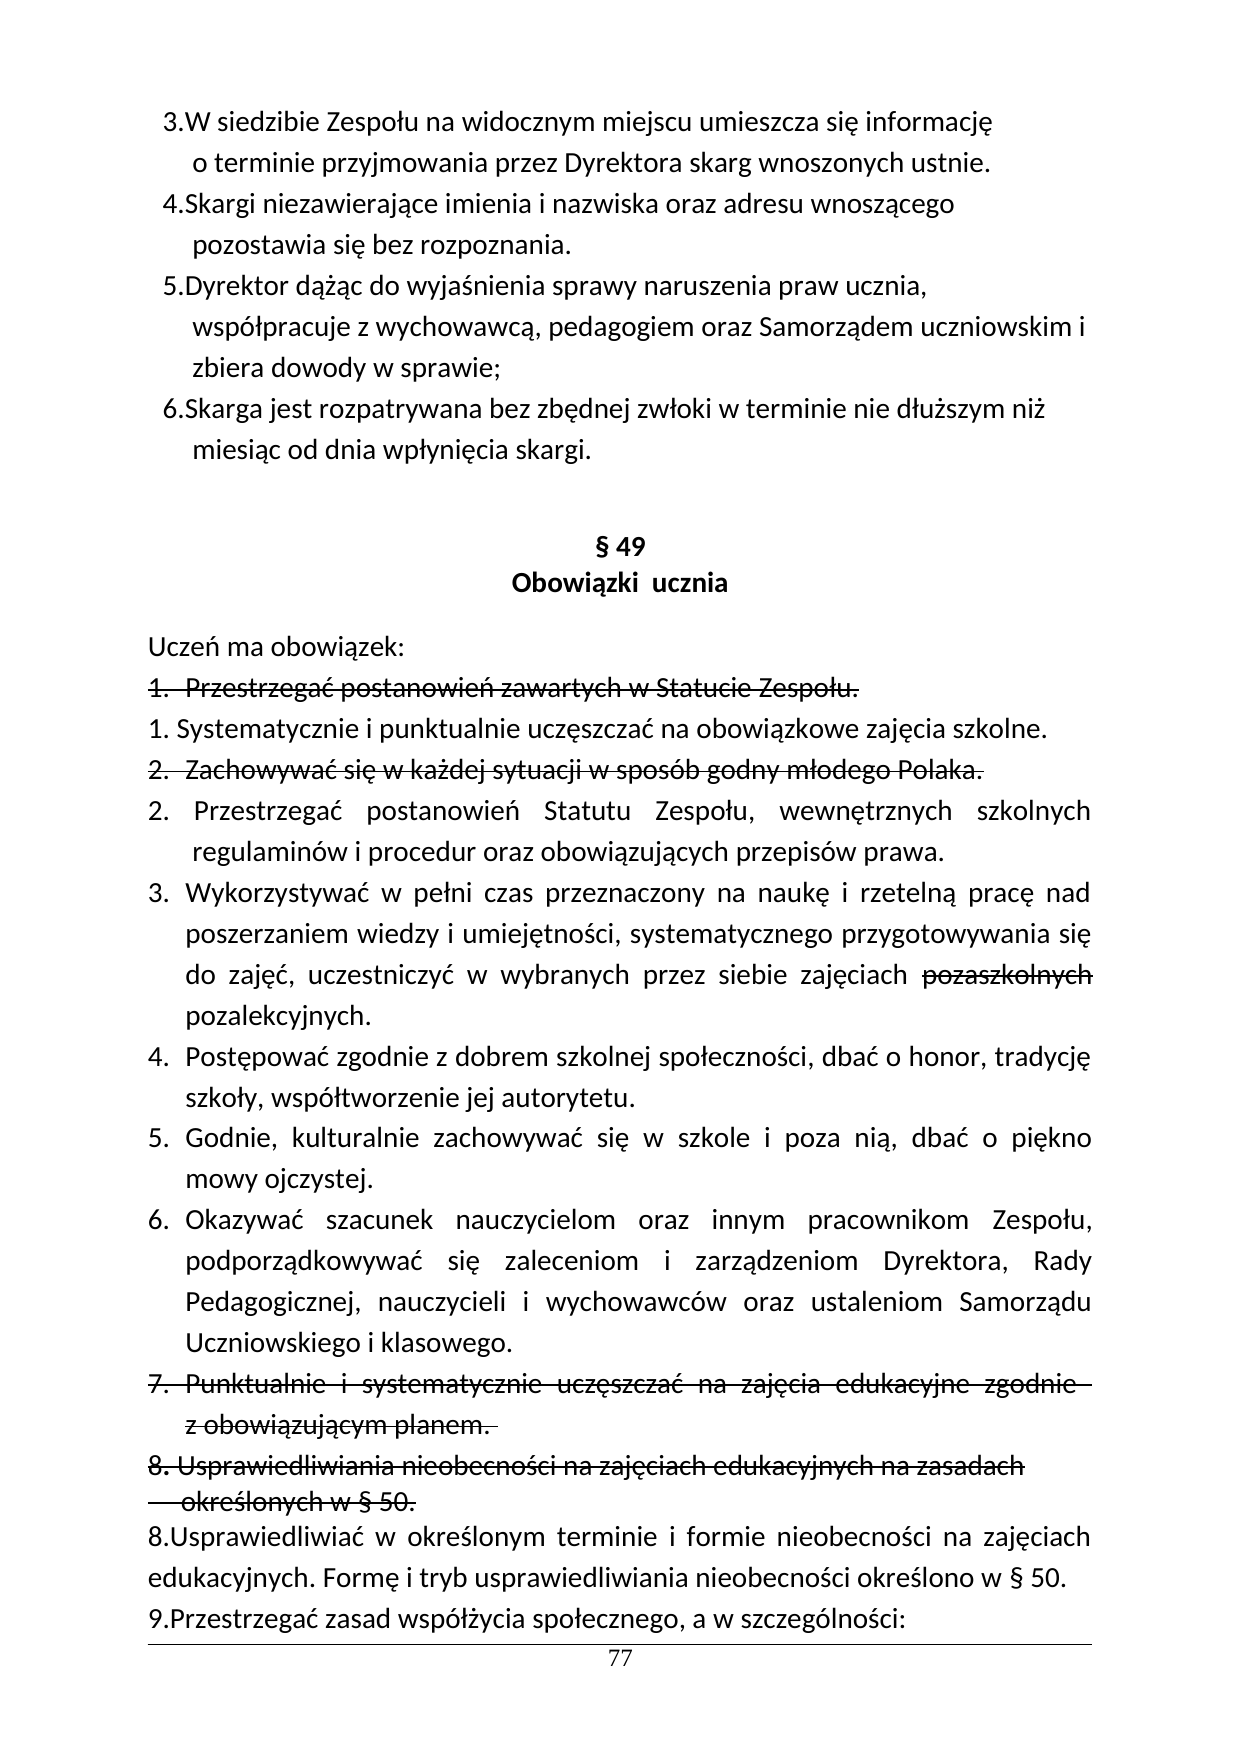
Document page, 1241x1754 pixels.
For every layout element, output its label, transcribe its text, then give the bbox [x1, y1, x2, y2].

list Zachowywać się w każdej sytuacji w sposób godny młodego Polaka. [148, 751, 1092, 787]
text 8.Usprawiedliwiać w określonym terminie i formie nieobecności na zajęciach edukacyjnych. Formę i tryb usprawiedliwiania nieobecności określono w § 50. [148, 1518, 1092, 1595]
text 1. Systematycznie i punktualnie uczęszczać na obowiązkowe zajęcia szkolne. [148, 710, 1092, 746]
list Postępować zgodnie z dobrem szkolnej społeczności, dbać o honor, tradycję szkoły, współtworzenie jej autorytetu. [148, 1038, 1092, 1114]
text 9.Przestrzegać zasad współżycia społecznego, a w szczególności: [148, 1600, 1092, 1636]
list Godnie, kulturalnie zachowywać się w szkole i poza nią, dbać o piękno mowy ojczystej. [148, 1119, 1092, 1196]
list 4.Skargi niezawierające imienia i nazwiska oraz adresu wnoszącego pozostawia się bez rozpoznania. [162, 185, 1092, 262]
list Przestrzegać postanowień zawartych w Statucie Zespołu. [148, 669, 1092, 705]
list Wykorzystywać w pełni czas przeznaczony na naukę i rzetelną pracę nad poszerzaniem wiedzy i umiejętności, systematycznego przygotowywania się do zajęć, uczestniczyć w wybranych przez siebie zajęciach pozaszkolnych pozalekcyjnych. [148, 874, 1092, 1032]
subtitle Obowiązki ucznia [148, 564, 1092, 599]
text 8. Usprawiedliwiania nieobecności na zajęciach edukacyjnych na zasadach [148, 1447, 1092, 1483]
text określonych w § 50. [148, 1483, 1092, 1518]
text Uczeń ma obowiązek: [148, 628, 1092, 664]
text § 49 [148, 528, 1092, 564]
list 5.Dyrektor dążąc do wyjaśnienia sprawy naruszenia praw ucznia, współpracuje z wychowawcą, pedagogiem oraz Samorządem uczniowskim i zbiera dowody w sprawie; [162, 267, 1092, 385]
list Punktualnie i systematycznie uczęszczać na zajęcia edukacyjne zgodnie z obowiązującym planem. [148, 1386, 1092, 1442]
list 3.W siedzibie Zespołu na widocznym miejscu umieszcza się informację o terminie przyjmowania przez Dyrektora skarg wnoszonych ustnie. [162, 103, 1092, 180]
list Okazywać szacunek nauczycielom oraz innym pracownikom Zespołu, podporządkowywać się zaleceniom i zarządzeniom Dyrektora, Rady Pedagogicznej, nauczycieli i wychowawców oraz ustaleniom Samorządu Uczniowskiego i klasowego. [148, 1201, 1092, 1360]
list 6.Skarga jest rozpatrywana bez zbędnej zwłoki w terminie nie dłuższym niż miesiąc od dnia wpłynięcia skargi. [162, 390, 1092, 467]
text 2. Przestrzegać postanowień Statutu Zespołu, wewnętrznych szkolnych regulaminów i procedur oraz obowiązujących przepisów prawa. [148, 792, 1092, 869]
list Punktualnie i systematycznie uczęszczać na zajęcia edukacyjne zgodnie z obowiązującym planem. [148, 1365, 1092, 1384]
